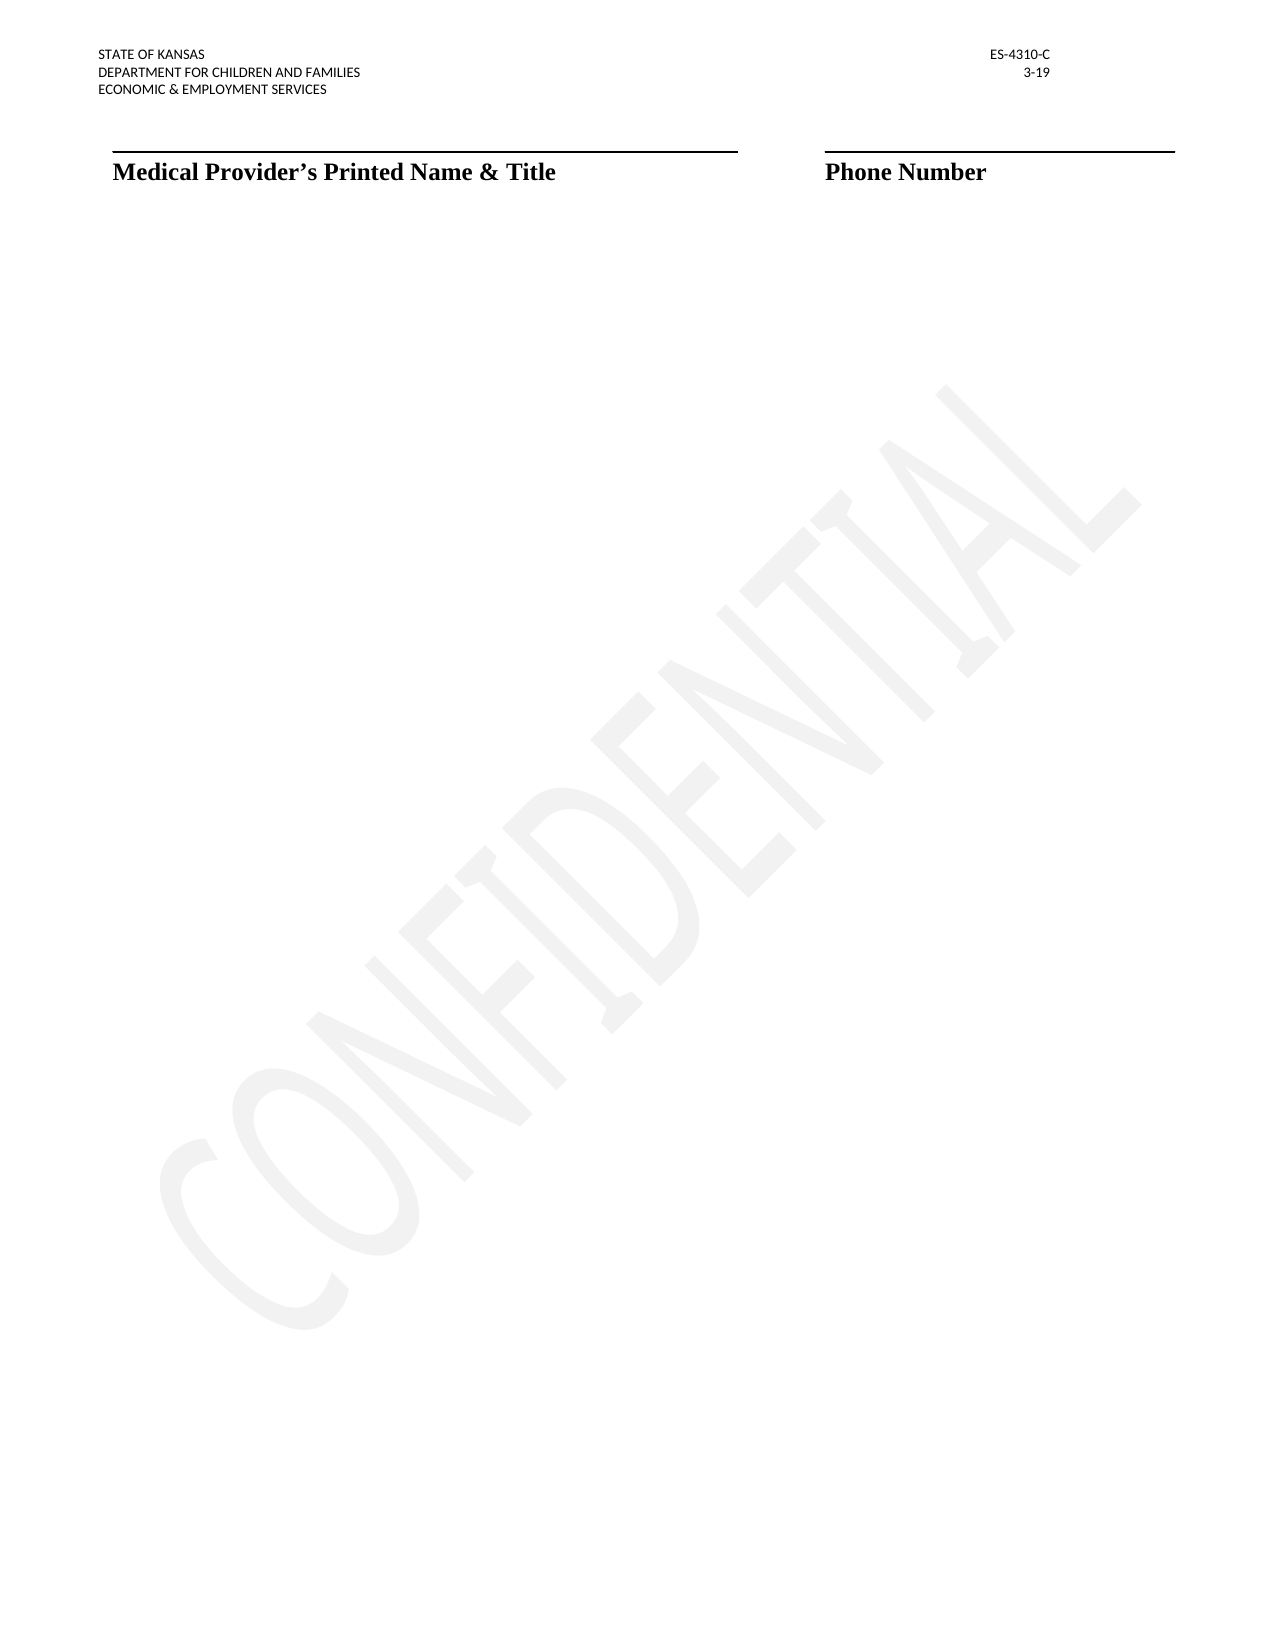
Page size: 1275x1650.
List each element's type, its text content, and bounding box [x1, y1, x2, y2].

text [75, 126, 1200, 155]
text Medical Provider’s Printed Name & Title Phone Number [75, 157, 1200, 186]
